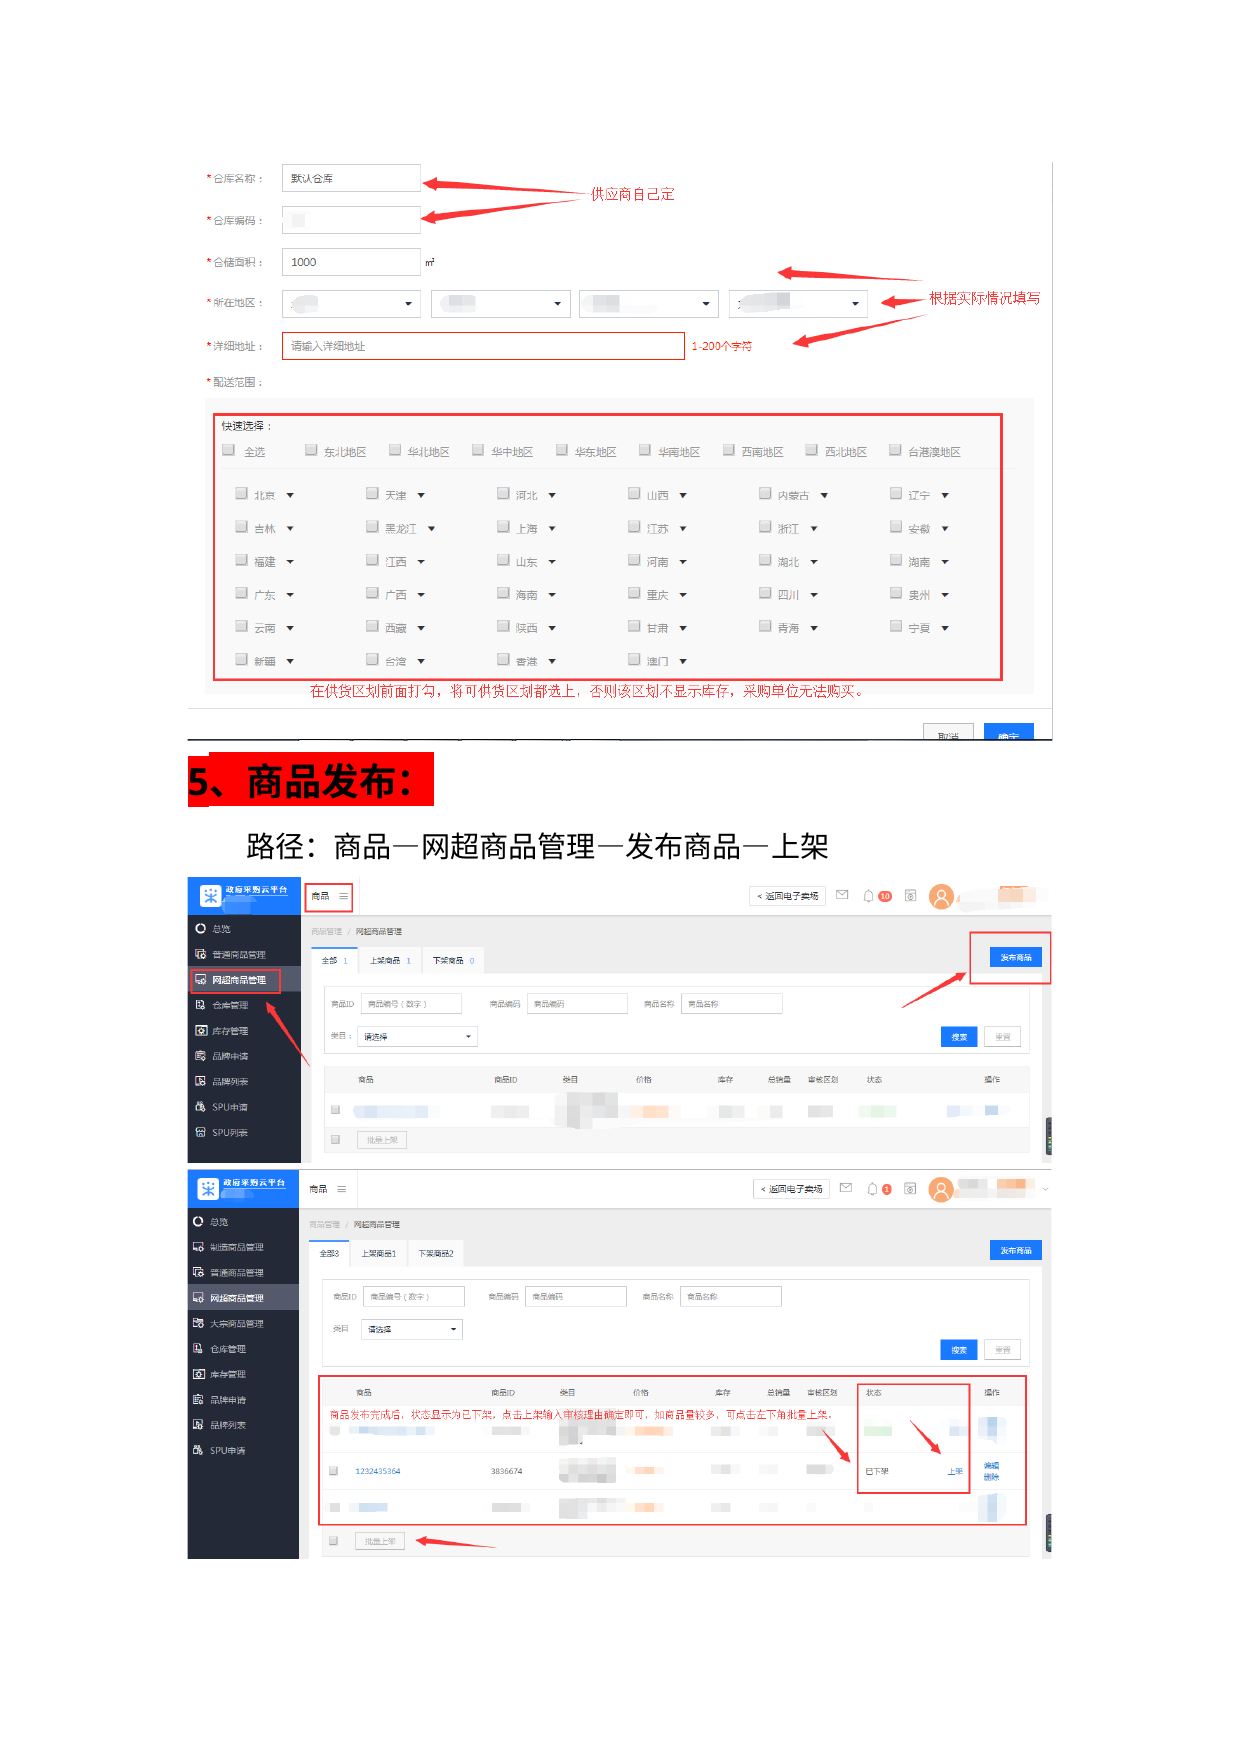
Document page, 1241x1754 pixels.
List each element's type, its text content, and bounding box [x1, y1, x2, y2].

text 路径：商品—网超商品管理—发布商品—上架 [187, 812, 1053, 877]
picture [187, 162, 1053, 741]
picture [187, 1169, 1052, 1559]
text 5、商品发布： [187, 747, 1053, 812]
picture [187, 877, 1052, 1163]
